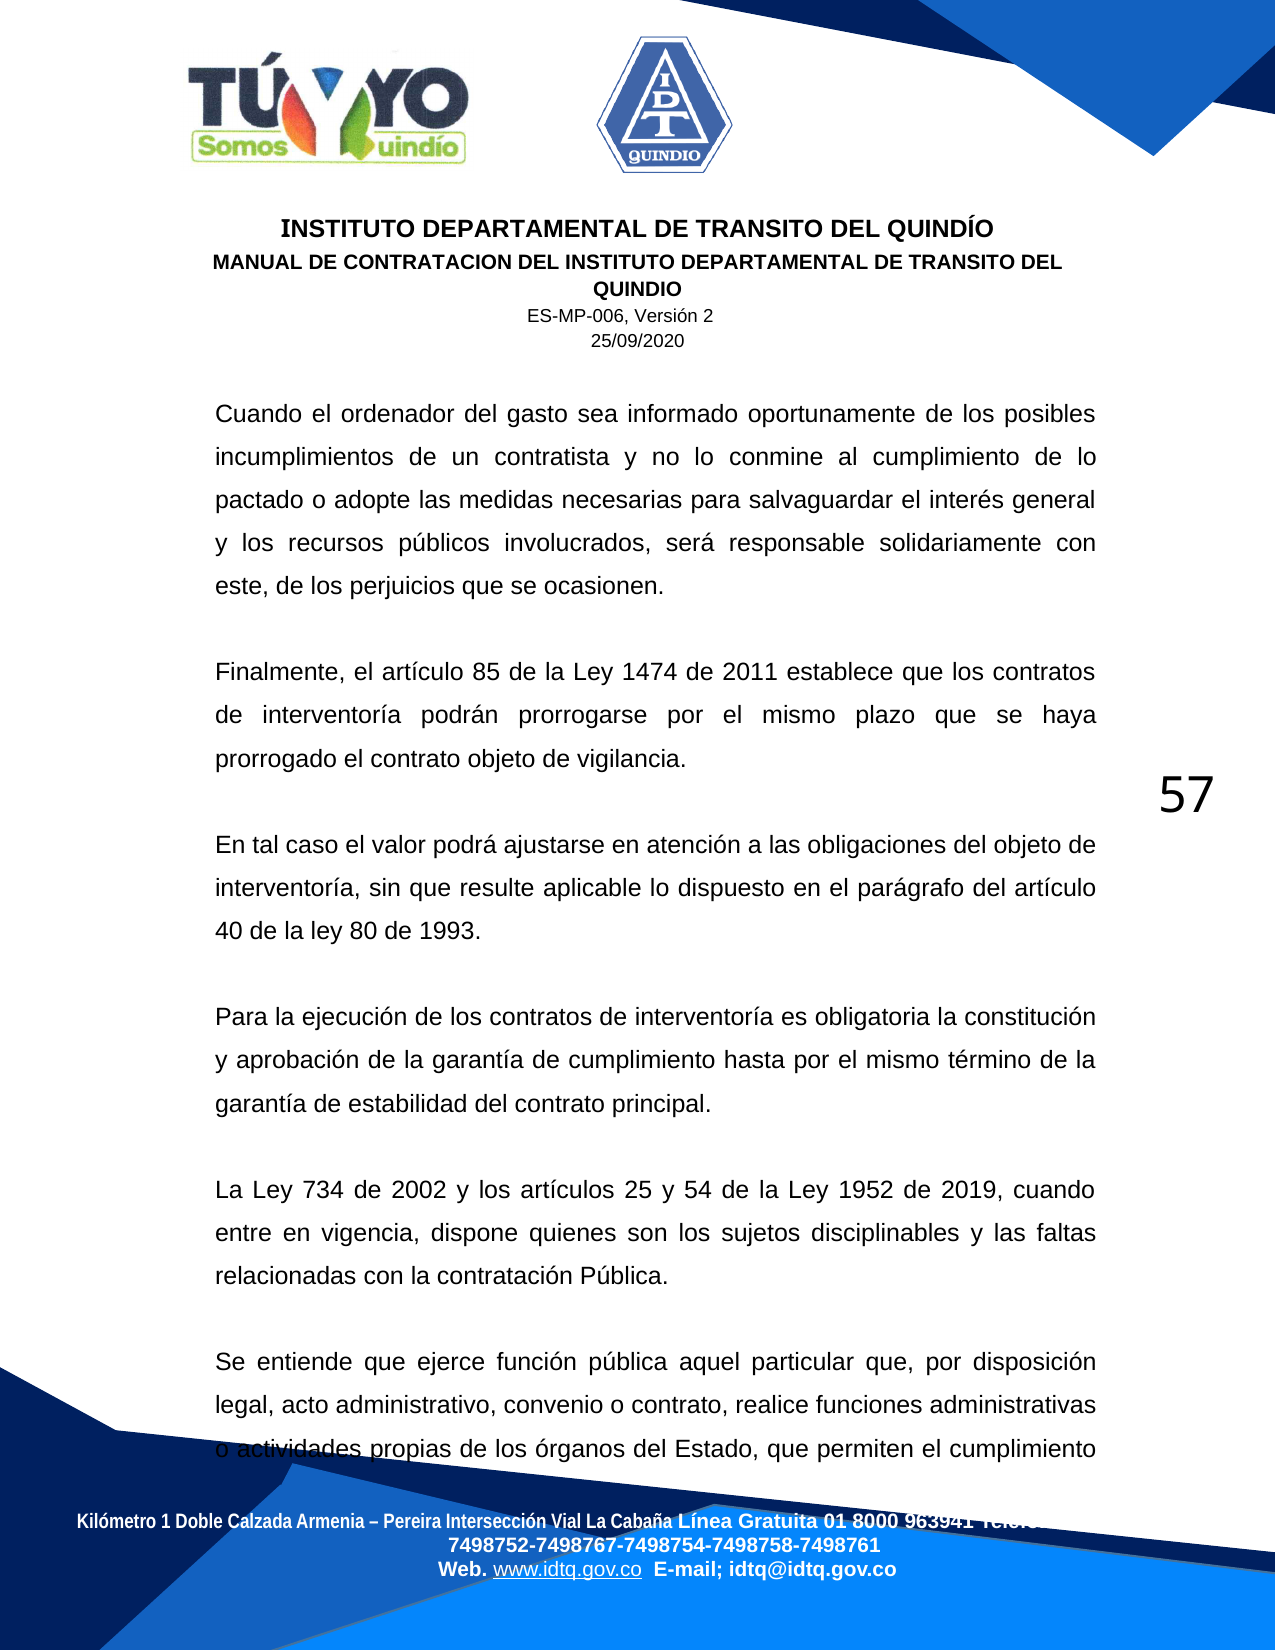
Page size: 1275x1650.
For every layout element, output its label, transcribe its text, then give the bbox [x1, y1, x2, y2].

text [215, 1347, 1098, 1462]
text Para la ejecución de los contratos de interventoría es obligatoria la constitución y aprobación de la garantía de cumplimiento hasta por el mismo término de la garantía de estabilidad del contrato principal. [215, 1002, 1098, 1117]
text En tal caso el valor podrá ajustarse en atención a las obligaciones del objeto de interventoría, sin que resulte aplicable lo dispuesto en el parágrafo del artículo 40 de la ley 80 de 1993. [215, 830, 1098, 945]
text Finalmente, el artículo 85 de la Ley 1474 de 2011 establece que los contratos de interventoría podrán prorrogarse por el mismo plazo que se haya prorrogado el contrato objeto de vigilancia. [215, 657, 1098, 772]
text Cuando el ordenador del gasto sea informado oportunamente de los posibles incumplimientos de un contratista y no lo conmine al cumplimiento de lo pactado o adopte las medidas necesarias para salvaguardar el interés general y los recursos públicos involucrados, será responsable solidariamente con este, de los perjuicios que se ocasionen. [215, 398, 1098, 600]
text La Ley 734 de 2002 y los artículos 25 y 54 de la Ley 1952 de 2019, cuando entre en vigencia, dispone quienes son los sujetos disciplinables y las faltas relacionadas con la contratación Pública. [215, 1175, 1098, 1290]
